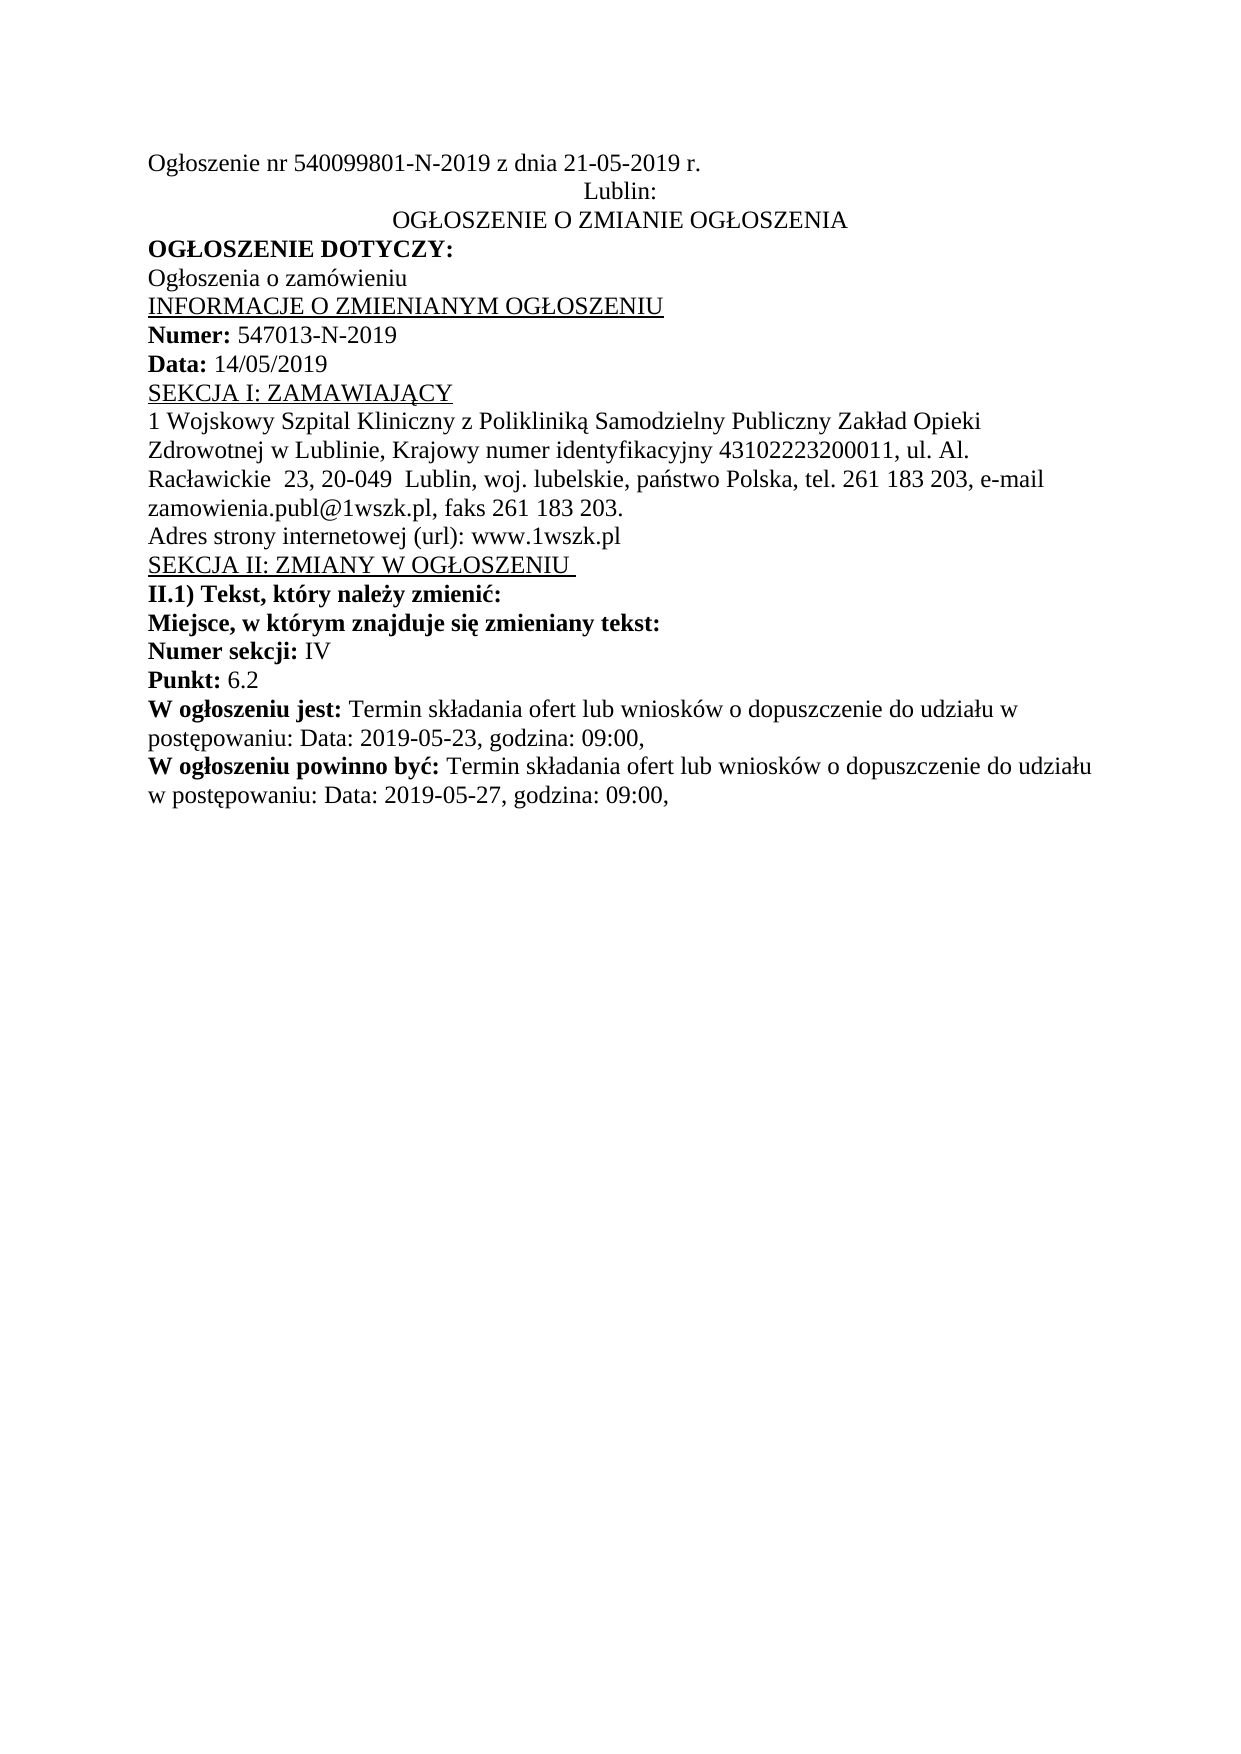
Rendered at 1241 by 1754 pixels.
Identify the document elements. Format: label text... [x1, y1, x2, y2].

text OGŁOSZENIE DOTYCZY: [148, 234, 1093, 263]
text Numer: 547013-N-2019 Data: 14/05/2019 [148, 320, 1093, 378]
text II.1) Tekst, który należy zmienić: [148, 579, 1093, 608]
text Ogłoszenie nr 540099801-N-2019 z dnia 21-05-2019 r. [148, 148, 1093, 176]
text Ogłoszenia o zamówieniu [148, 263, 1093, 291]
text Lublin: OGŁOSZENIE O ZMIANIE OGŁOSZENIA [148, 176, 1093, 234]
text Miejsce, w którym znajduje się zmieniany tekst: Numer sekcji: IV Punkt: 6.2 W ogłoszeniu jest: Termin składania ofert lub wniosków o dopuszczenie do udziału w postępowaniu: Data: 2019-05-23, godzina: 09:00, W ogłoszeniu powinno być: Termin składania ofert lub wniosków o dopuszczenie do udziału w postępowaniu: Data: 2019-05-27, godzina: 09:00, [148, 608, 1093, 809]
text SEKCJA I: ZAMAWIAJĄCY [148, 378, 1093, 406]
text SEKCJA II: ZMIANY W OGŁOSZENIU [148, 550, 1093, 579]
text 1 Wojskowy Szpital Kliniczny z Polikliniką Samodzielny Publiczny Zakład Opieki Zdrowotnej w Lublinie, Krajowy numer identyfikacyjny 43102223200011, ul. Al. Racławickie 23, 20-049 Lublin, woj. lubelskie, państwo Polska, tel. 261 183 203, e-mail zamowienia.publ@1wszk.pl, faks 261 183 203. Adres strony internetowej (url): www.1wszk.pl [148, 406, 1093, 550]
text INFORMACJE O ZMIENIANYM OGŁOSZENIU [148, 291, 1093, 320]
